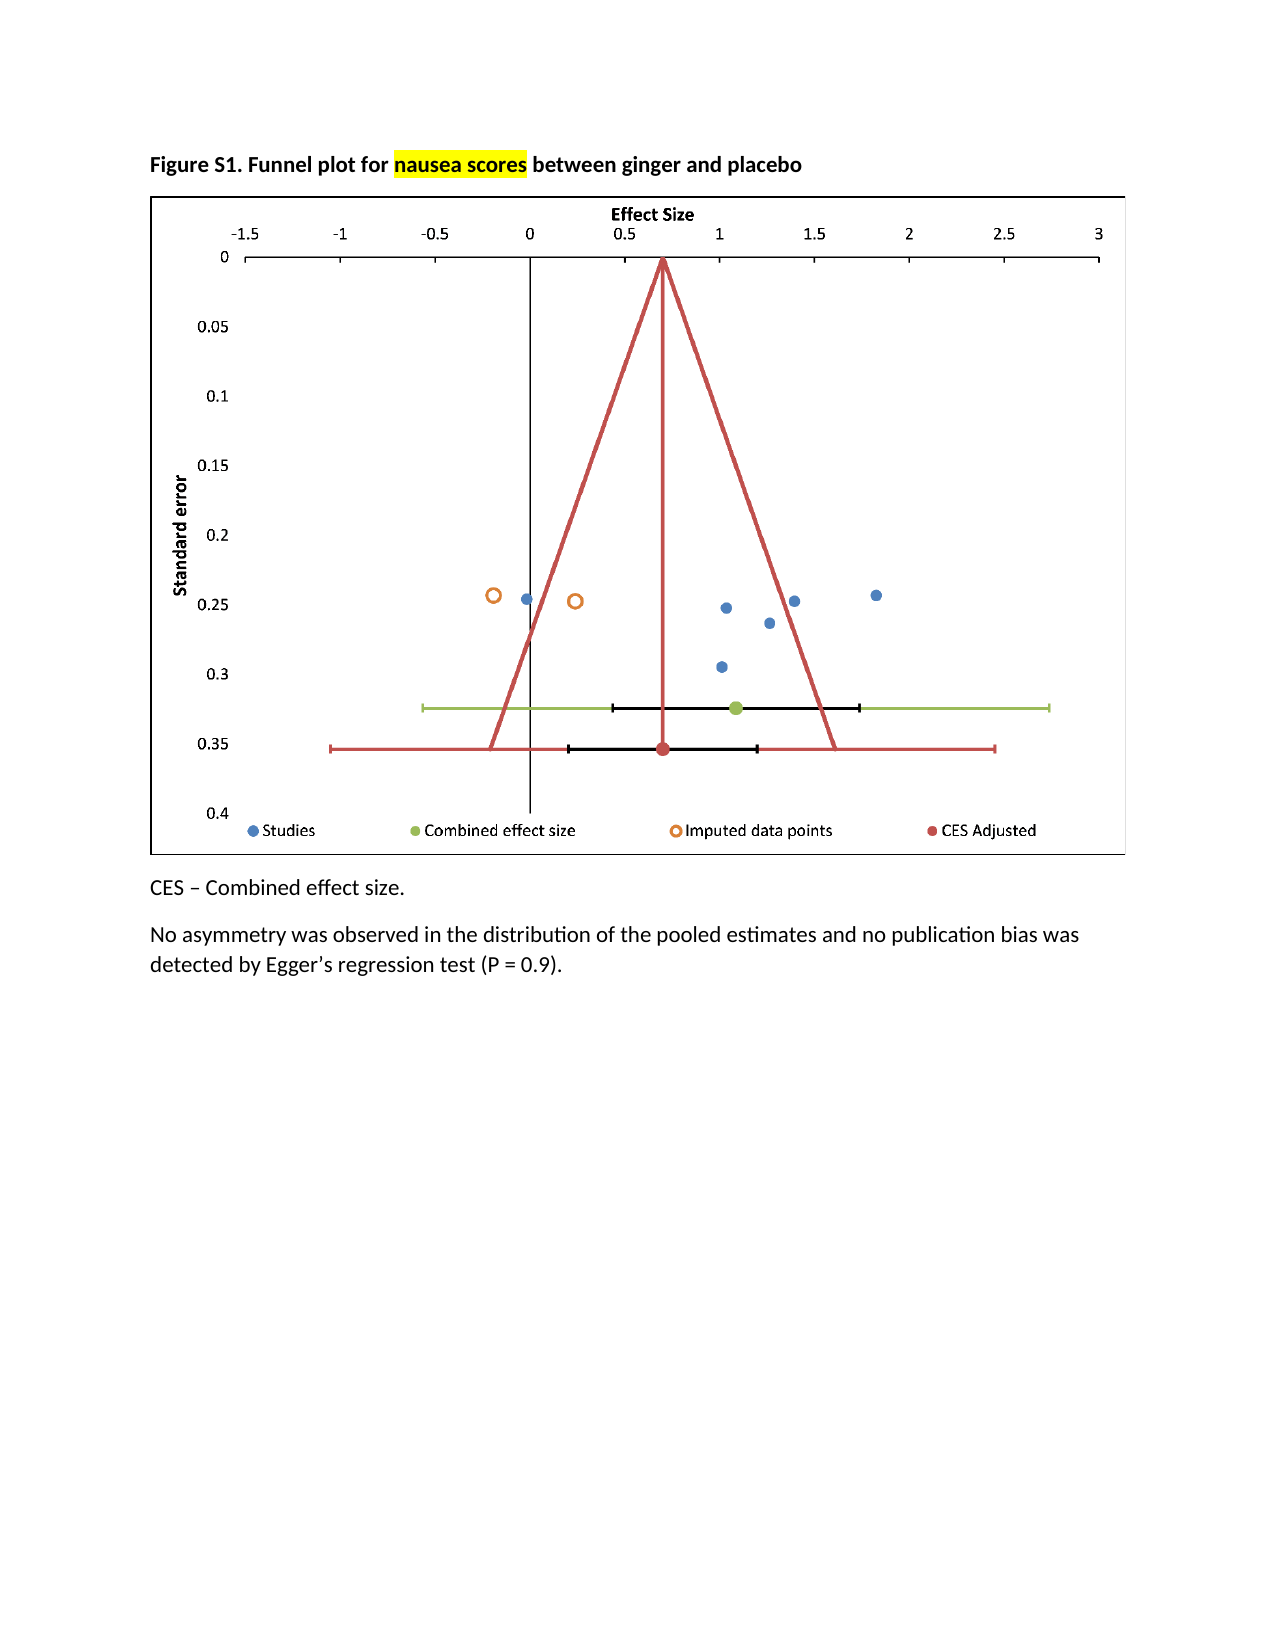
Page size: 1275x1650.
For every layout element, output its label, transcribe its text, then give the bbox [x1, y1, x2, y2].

text No asymmetry was observed in the distribution of the pooled estimates and no publication bias was detected by Egger’s regression test (P = 0.9). [150, 920, 1125, 978]
text Figure S1. Funnel plot for nausea scores between ginger and placebo [527, 150, 1125, 178]
picture [150, 196, 1125, 855]
text CES – Combined effect size. [150, 873, 1125, 901]
text Figure S1. Funnel plot for nausea scores between ginger and placebo [150, 150, 394, 178]
